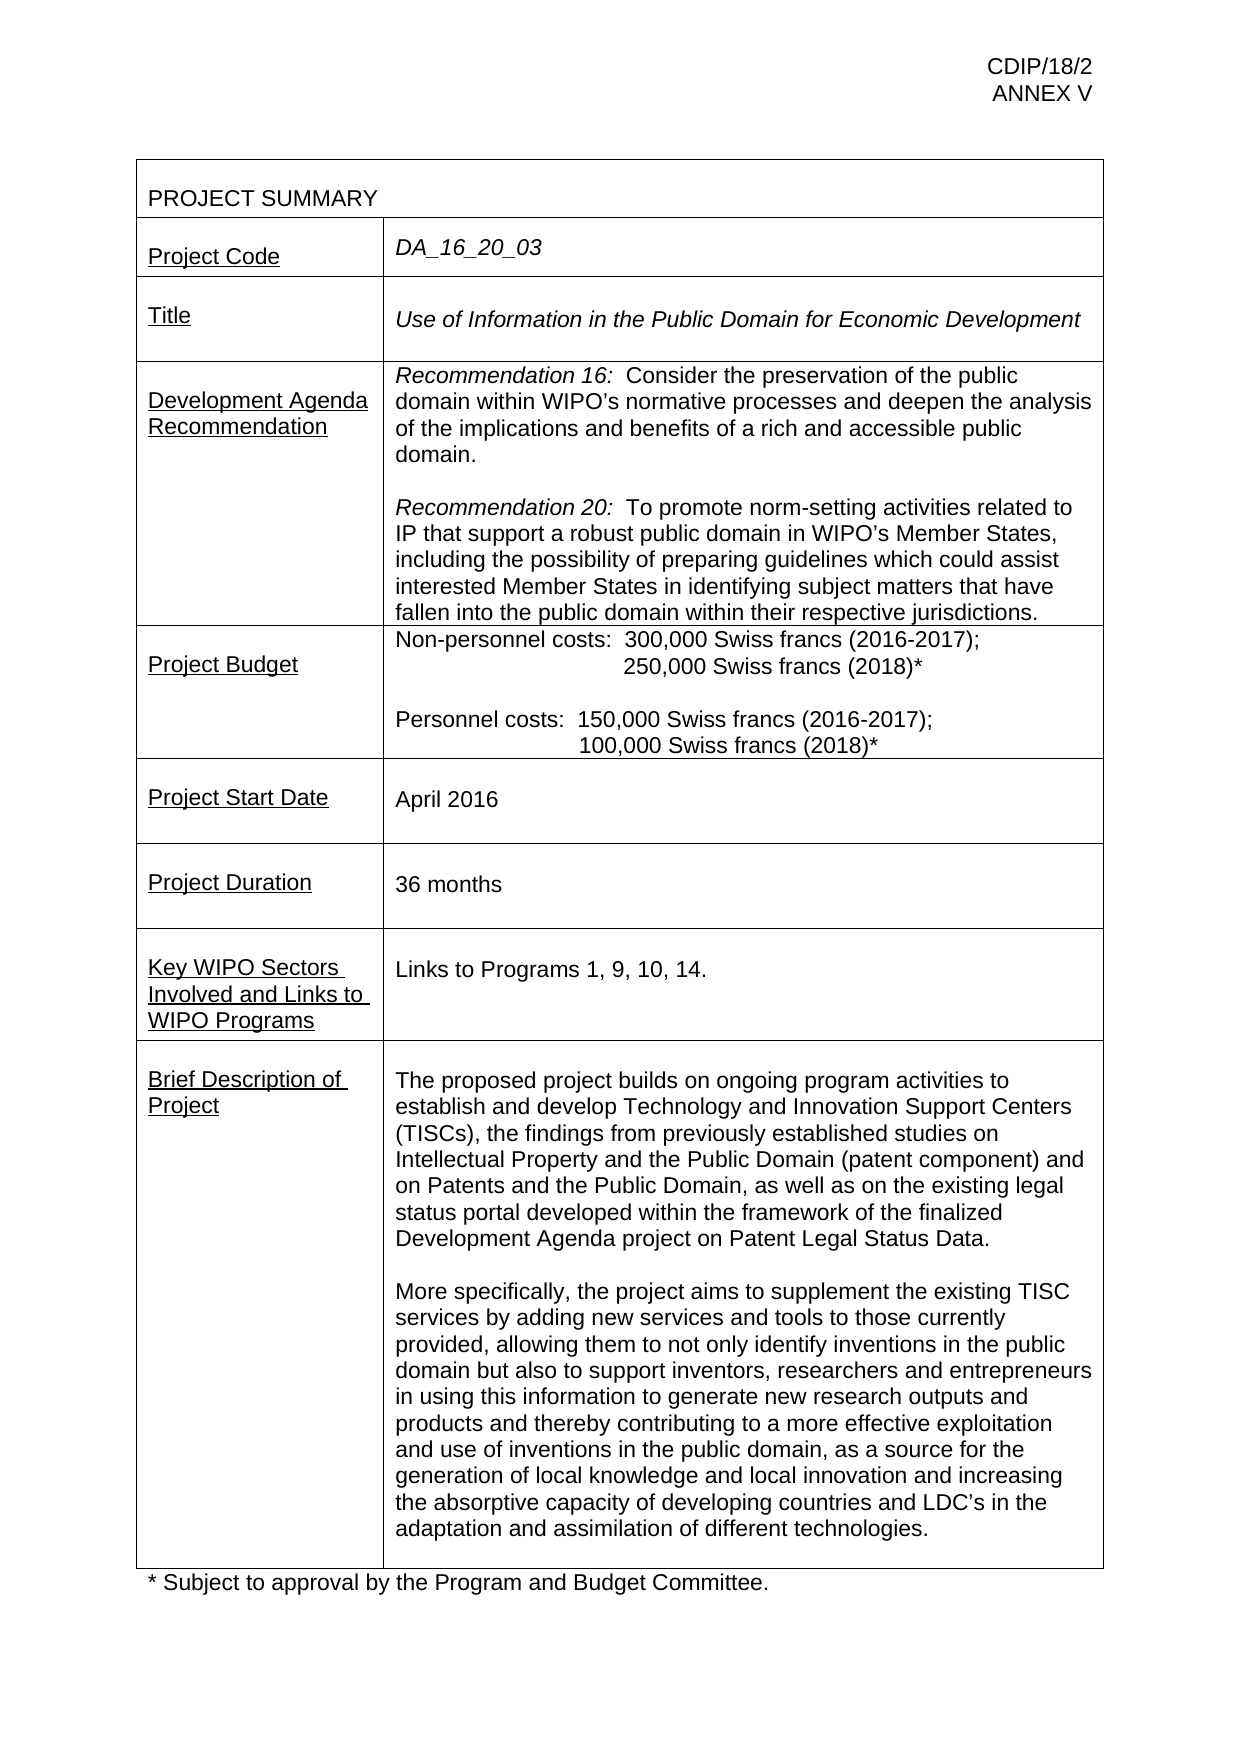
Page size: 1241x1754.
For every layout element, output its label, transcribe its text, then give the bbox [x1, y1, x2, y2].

table_header PROJECT SUMMARY [137, 160, 1103, 217]
table_cell Key WIPO Sectors Involved and Links to WIPO Programs [137, 929, 383, 1039]
table_cell The proposed project builds on ongoing program activities to establish and develop Technology and Innovation Support Centers (TISCs), the findings from previously established studies on Intellectual Property and the Public Domain (patent component) and on Patents and the Public Domain, as well as on the existing legal status portal developed within the framework of the finalized Development Agenda project on Patent Legal Status Data. More specifically, the project aims to supplement the existing TISC services by adding new services and tools to those currently provided, allowing them to not only identify inventions in the public domain but also to support inventors, researchers and entrepreneurs in using this information to generate new research outputs and products and thereby contributing to a more effective exploitation and use of inventions in the public domain, as a source for the generation of local knowledge and local innovation and increasing the absorptive capacity of developing countries and LDC’s in the adaptation and assimilation of different technologies. [384, 1041, 1103, 1568]
table_cell Project Code [137, 218, 383, 276]
table_cell Project Budget [137, 626, 383, 758]
table_cell Brief Description of Project [137, 1041, 383, 1568]
table_cell Title [137, 277, 383, 361]
table_cell Links to Programs 1, 9, 10, 14. [384, 929, 1103, 1039]
table_cell DA_16_20_03 [384, 218, 1103, 276]
table_cell Non-personnel costs: 300,000 Swiss francs (2016-2017); 250,000 Swiss francs (2018)* Personnel costs: 150,000 Swiss francs (2016-2017); 100,000 Swiss francs (2018)* [384, 626, 1103, 758]
table_cell Use of Information in the Public Domain for Economic Development [384, 277, 1103, 361]
table_cell April 2016 [384, 759, 1103, 843]
text * Subject to approval by the Program and Budget Committee. [148, 1569, 1092, 1595]
table_cell Recommendation [137, 362, 383, 625]
table_cell Recommendation 16: Consider the preservation of the public domain within WIPO’s normative processes and deepen the analysis of the implications and benefits of a rich and accessible public domain. Recommendation 20: To promote norm-setting activities related to IP that support a robust public domain in WIPO’s Member States, including the possibility of preparing guidelines which could assist interested Member States in identifying subject matters that have fallen into the public domain within their respective jurisdictions. [384, 362, 1103, 625]
table_cell Project Start Date [137, 759, 383, 843]
table_cell Project Duration [137, 844, 383, 928]
table_cell 36 months [384, 844, 1103, 928]
